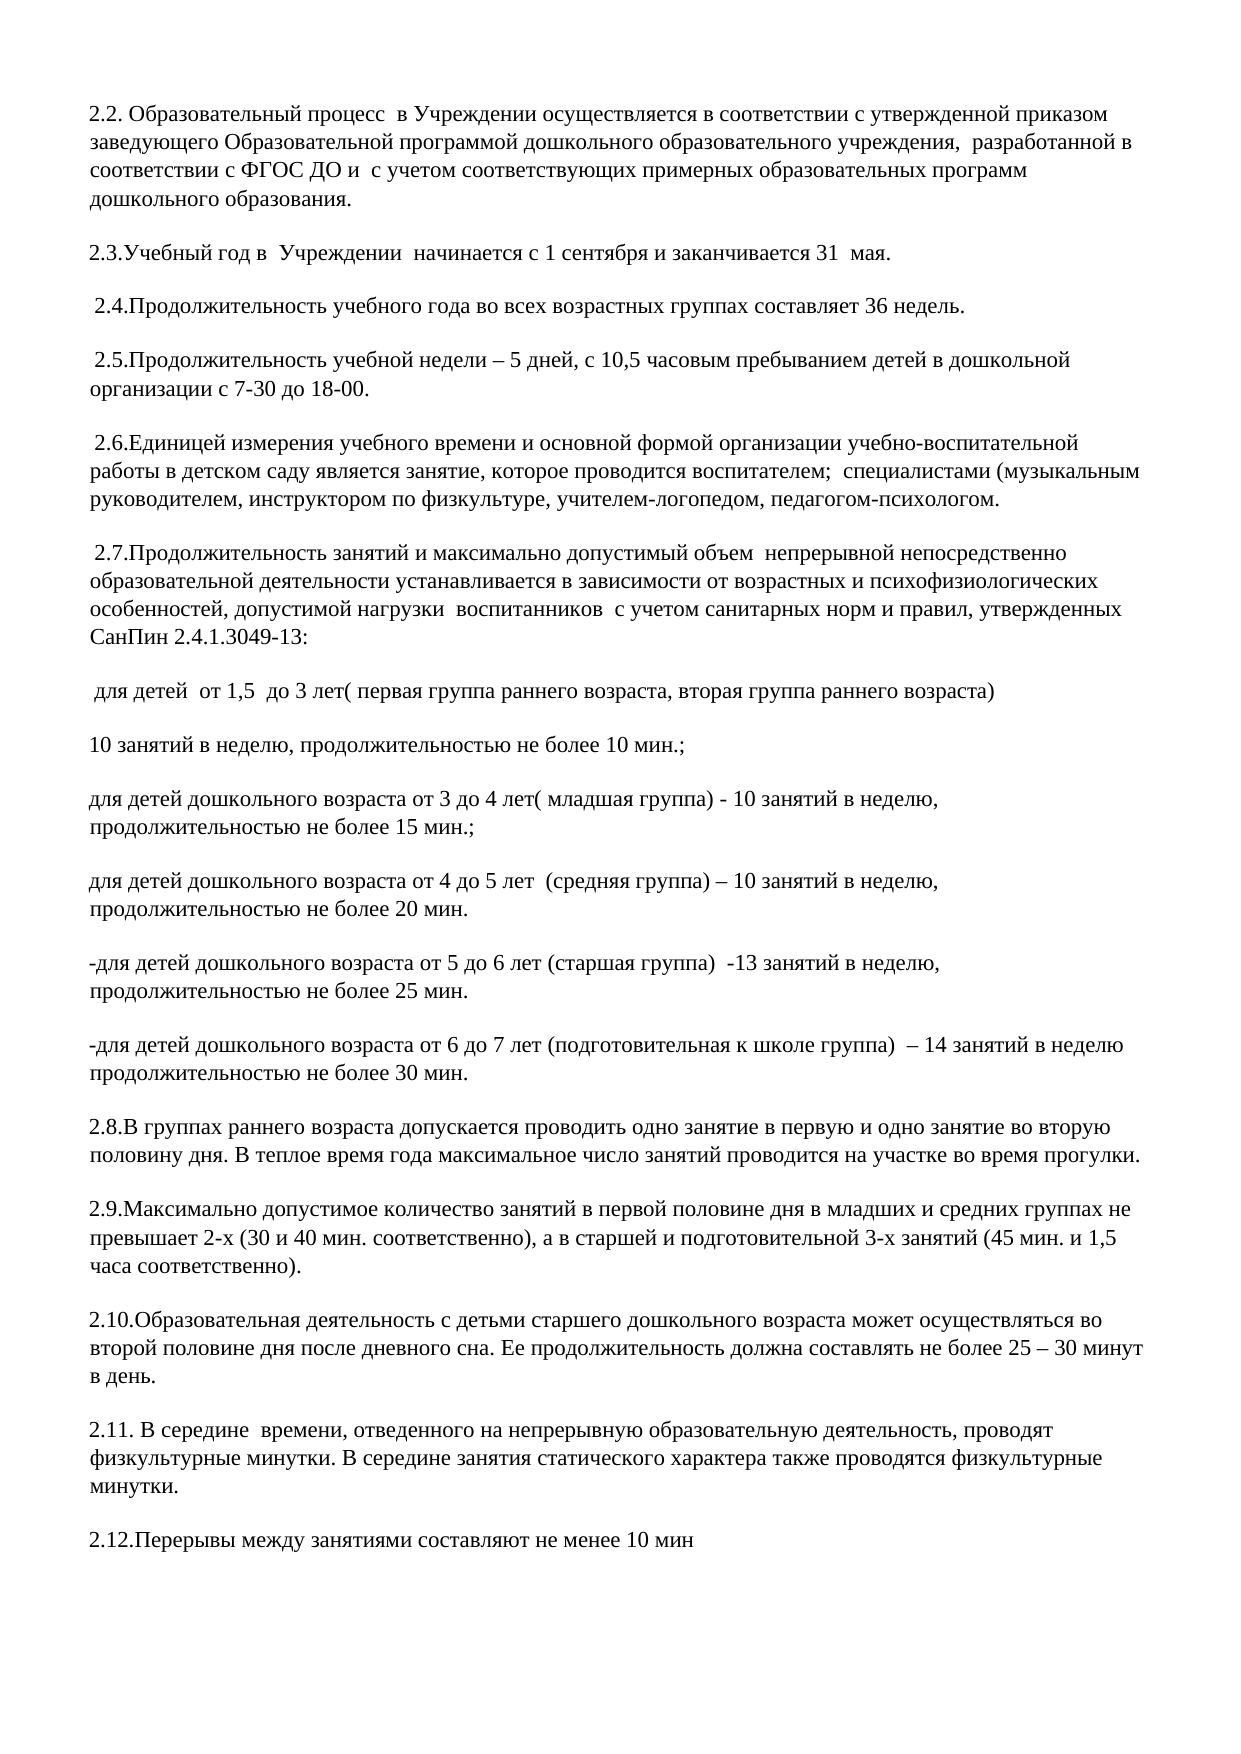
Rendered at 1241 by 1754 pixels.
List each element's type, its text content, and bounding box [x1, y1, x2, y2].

text 2.12.Перерывы между занятиями составляют не менее 10 мин [88, 1526, 1150, 1552]
text 2.10.Образовательная деятельность с детьми старшего дошкольного возраста может осуществляться во второй половине дня после дневного сна. Ее продолжительность должна составлять не более 25 – 30 минут в день. [88, 1306, 1150, 1388]
text для детей дошкольного возраста от 3 до 4 лет( младшая группа) - 10 занятий в неделю, продолжительностью не более 15 мин.; [88, 785, 1150, 839]
text 2.4.Продолжительность учебного года во всех возрастных группах составляет 36 недель. [88, 292, 1150, 319]
text 2.6.Единицей измерения учебного времени и основной формой организации учебно-воспитательной работы в детском саду является занятие, которое проводится воспитателем; специалистами (музыкальным руководителем, инструктором по физкультуре, учителем-логопедом, педагогом-психологом. [88, 428, 1150, 511]
text 2.8.В группах раннего возраста допускается проводить одно занятие в первую и одно занятие во вторую половину дня. В теплое время года максимальное число занятий проводится на участке во время прогулки. [88, 1113, 1150, 1168]
text для детей дошкольного возраста от 4 до 5 лет (средняя группа) – 10 занятий в неделю, продолжительностью не более 20 мин. [88, 867, 1150, 922]
text -для детей дошкольного возраста от 5 до 6 лет (старшая группа) -13 занятий в неделю, продолжительностью не более 25 мин. [88, 949, 1150, 1004]
text 2.9.Максимально допустимое количество занятий в первой половине дня в младших и средних группах не превышает 2-х (30 и 40 мин. соответственно), а в старшей и подготовительной 3-х занятий (45 мин. и 1,5 часа соответственно). [88, 1195, 1150, 1278]
text 2.7.Продолжительность занятий и максимально допустимый объем непрерывной непосредственно образовательной деятельности устанавливается в зависимости от возрастных и психофизиологических особенностей, допустимой нагрузки воспитанников с учетом санитарных норм и правил, утвержденных СанПин 2.4.1.3049-13: [88, 539, 1150, 649]
text 2.3.Учебный год в Учреждении начинается с 1 сентября и заканчивается 31 мая. [88, 238, 1150, 265]
text для детей от 1,5 до 3 лет( первая группа раннего возраста, вторая группа раннего возраста) [88, 677, 1150, 703]
text 10 занятий в неделю, продолжительностью не более 10 мин.; [88, 731, 1150, 757]
text -для детей дошкольного возраста от 6 до 7 лет (подготовительная к школе группа) – 14 занятий в неделю продолжительностью не более 30 мин. [88, 1031, 1150, 1086]
text 2.5.Продолжительность учебной недели – 5 дней, с 10,5 часовым пребыванием детей в дошкольной организации с 7-30 до 18-00. [88, 346, 1150, 401]
text 2.2. Образовательный процесс в Учреждении осуществляется в соответствии с утвержденной приказом заведующего Образовательной программой дошкольного образовательного учреждения, разработанной в соответствии с ФГОС ДО и с учетом соответствующих примерных образовательных программ дошкольного образования. [88, 100, 1150, 211]
text 2.11. В середине времени, отведенного на непрерывную образовательную деятельность, проводят физкультурные минутки. В середине занятия статического характера также проводятся физкультурные минутки. [88, 1416, 1150, 1498]
